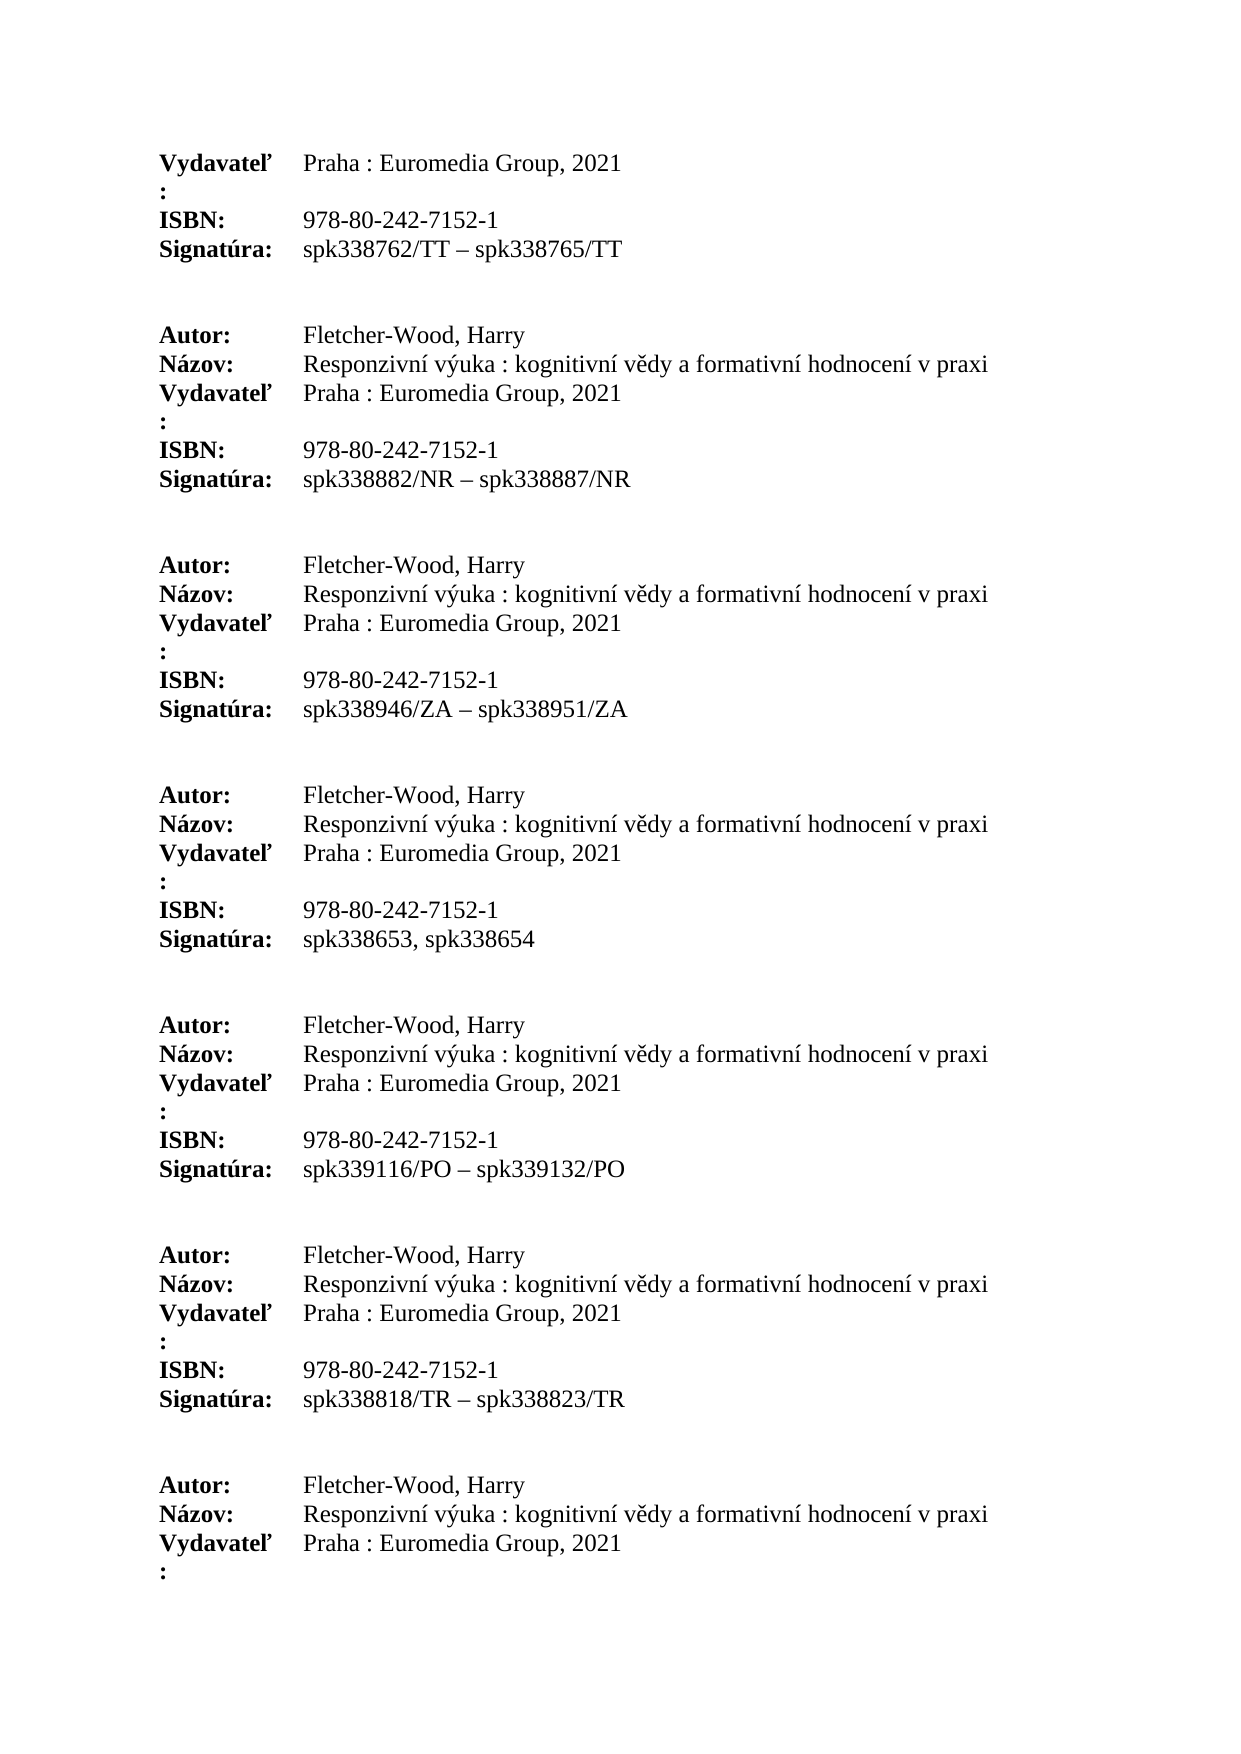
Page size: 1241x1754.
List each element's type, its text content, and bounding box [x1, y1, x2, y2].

table_cell Responzivní výuka : kognitivní vědy a formativní hodnocení v praxi [292, 1269, 1096, 1298]
table_cell Názov: [148, 1039, 292, 1068]
table_cell Vydavateľ: [148, 608, 292, 665]
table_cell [292, 349, 1096, 378]
table_cell Signatúra: [148, 464, 292, 493]
table_header Fletcher-Wood, Harry [292, 780, 1096, 809]
table_cell 978-80-242-7152-1 [292, 665, 1096, 694]
table_header Fletcher-Wood, Harry [292, 1240, 1096, 1269]
table_cell ISBN: [148, 665, 292, 694]
table_cell 978-80-242-7152-1 [292, 1355, 1096, 1384]
table_cell ISBN: [148, 1355, 292, 1384]
table_header Fletcher-Wood, Harry [292, 320, 1096, 349]
table_cell Praha : Euromedia Group, 2021 [292, 148, 1096, 205]
table_header Fletcher-Wood, Harry [292, 550, 1096, 579]
table_cell Vydavateľ: [148, 378, 292, 435]
table_cell Signatúra: [148, 924, 292, 953]
table_cell Vydavateľ: [148, 148, 292, 205]
table_cell 978-80-242-7152-1 [292, 435, 1096, 464]
table_header Autor: [148, 1240, 292, 1269]
table_cell Názov: [148, 1269, 292, 1298]
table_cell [292, 1499, 1096, 1528]
table_cell spk338653, spk338654 [292, 924, 1096, 953]
table_cell spk339116/PO – spk339132/PO [292, 1154, 1096, 1183]
table_cell ISBN: [148, 895, 292, 924]
table_cell 978-80-242-7152-1 [292, 205, 1096, 234]
table_header Fletcher-Wood, Harry [292, 1010, 1096, 1039]
table_cell 978-80-242-7152-1 [292, 895, 1096, 924]
table_cell Signatúra: [148, 1154, 292, 1183]
table_header Fletcher-Wood, Harry [292, 1470, 1096, 1499]
table_cell spk338882/NR – spk338887/NR [292, 464, 1096, 493]
table_cell spk338818/TR – spk338823/TR [292, 1384, 1096, 1413]
table_cell ISBN: [148, 435, 292, 464]
table_cell Názov: [148, 809, 292, 838]
table_cell Praha : Euromedia Group, 2021 [292, 838, 1096, 895]
table_cell 978-80-242-7152-1 [292, 1125, 1096, 1154]
table_cell Názov: [148, 579, 292, 608]
table_cell Signatúra: [148, 694, 292, 723]
table_cell spk338762/TT – spk338765/TT [292, 234, 1096, 263]
table_cell Praha : Euromedia Group, 2021 [292, 1528, 1096, 1585]
table_cell Vydavateľ: [148, 1298, 292, 1355]
table_cell Praha : Euromedia Group, 2021 [292, 608, 1096, 665]
table_cell Responzivní výuka : kognitivní vědy a formativní hodnocení v praxi [292, 809, 1096, 838]
table_header Autor: [148, 320, 292, 349]
table_header Autor: [148, 1470, 292, 1499]
table_cell Názov: [148, 1499, 292, 1528]
table_cell Responzivní výuka : kognitivní vědy a formativní hodnocení v praxi [292, 579, 1096, 608]
table_cell Responzivní výuka : kognitivní vědy a formativní hodnocení v praxi [292, 1039, 1096, 1068]
table_cell Vydavateľ: [148, 838, 292, 895]
table_header Autor: [148, 780, 292, 809]
table_cell Vydavateľ: [148, 1528, 292, 1585]
table_header Autor: [148, 550, 292, 579]
table_cell spk338946/ZA – spk338951/ZA [292, 694, 1096, 723]
table_cell Signatúra: [148, 234, 292, 263]
table_header Autor: [148, 1010, 292, 1039]
table_cell Vydavateľ: [148, 1068, 292, 1125]
table_cell Praha : Euromedia Group, 2021 [292, 1068, 1096, 1125]
table_cell Praha : Euromedia Group, 2021 [292, 1298, 1096, 1355]
table_cell Praha : Euromedia Group, 2021 [292, 378, 1096, 435]
table_cell ISBN: [148, 205, 292, 234]
table_cell ISBN: [148, 1125, 292, 1154]
table_cell Názov: [148, 349, 292, 378]
table_cell Signatúra: [148, 1384, 292, 1413]
